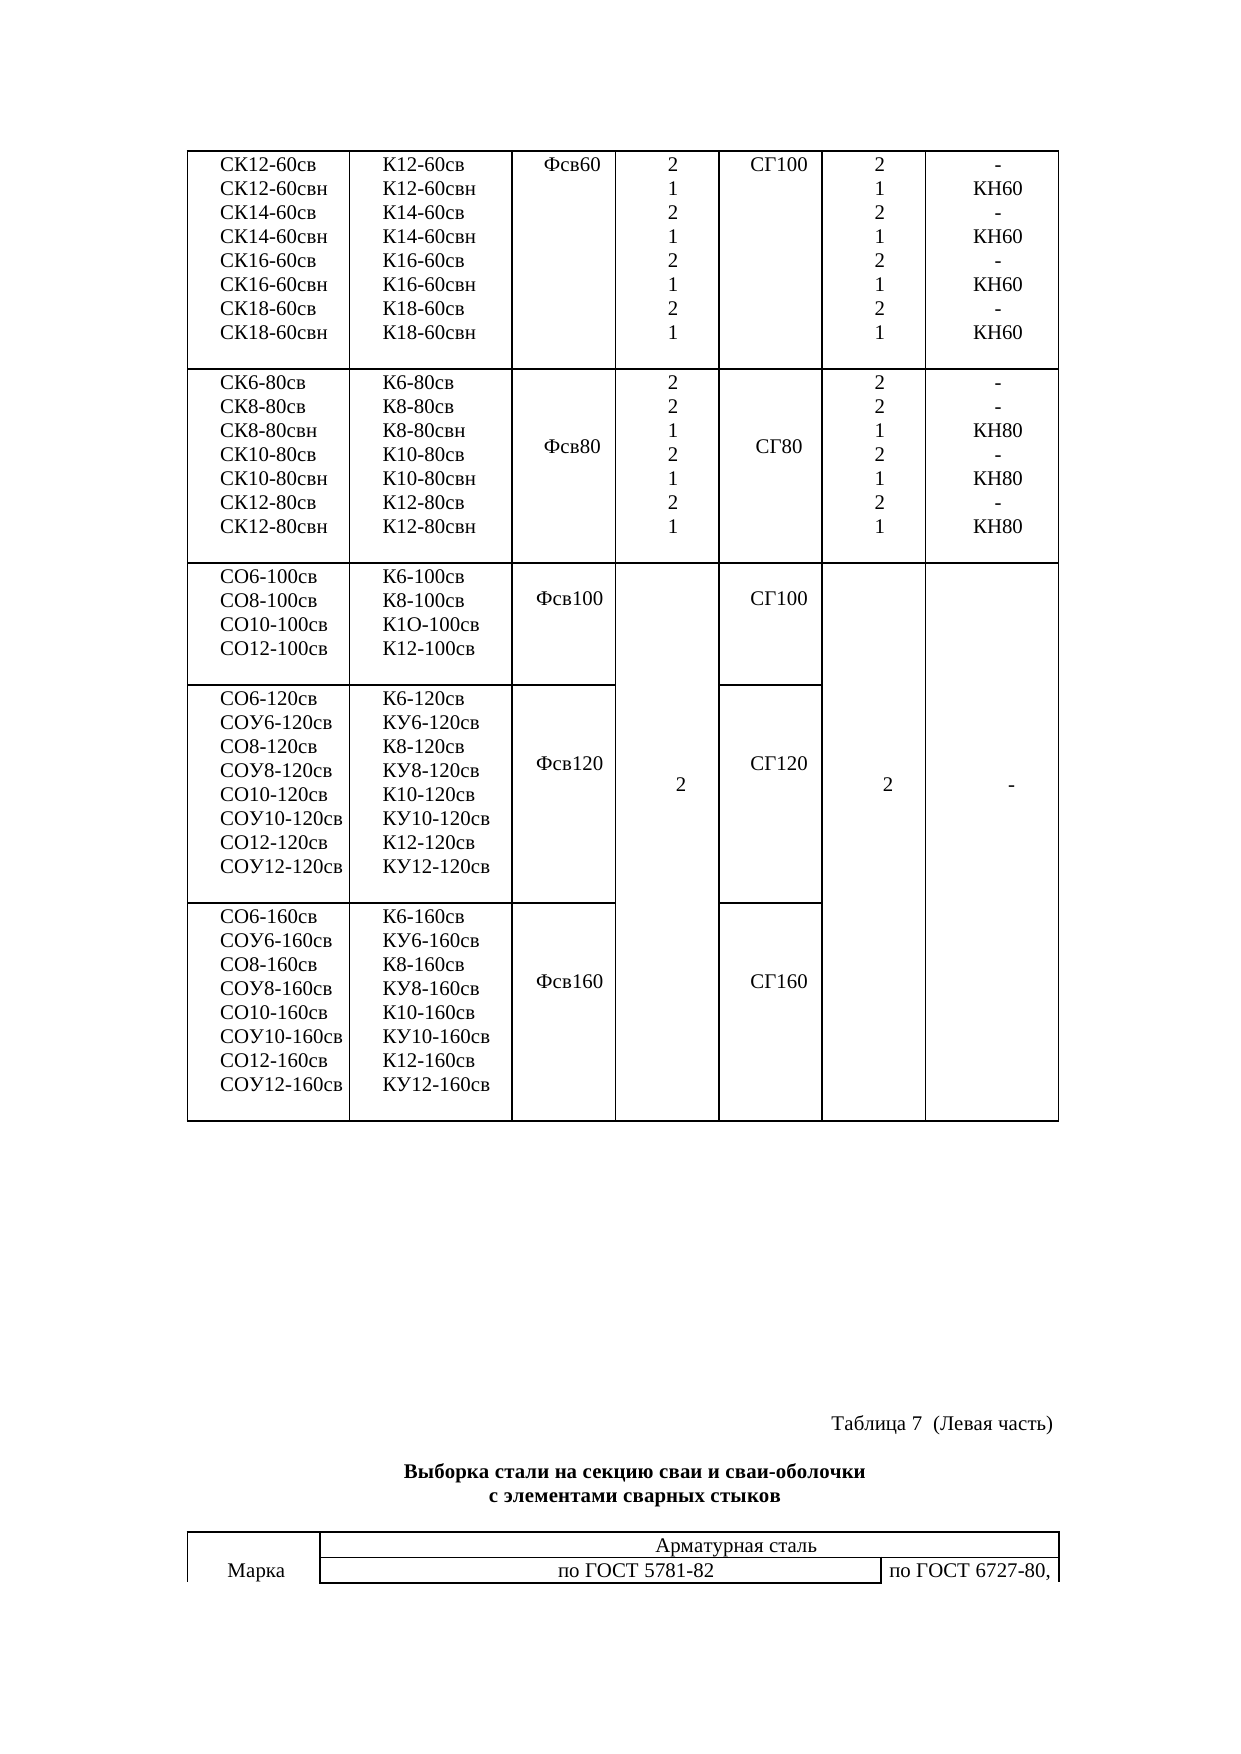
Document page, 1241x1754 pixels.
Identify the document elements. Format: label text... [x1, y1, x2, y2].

table_cell 2 [823, 684, 925, 902]
table_cell К6-160св КУ6-160св К8-160св КУ8-160св К10-160св КУ10-160св К12-160св КУ12-160св [350, 904, 511, 1120]
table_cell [823, 152, 925, 368]
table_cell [926, 152, 1058, 368]
subtitle Выборка стали на секцию сваи и сваи-оболочки [187, 1459, 1053, 1483]
table_cell - [926, 684, 1058, 902]
table_cell СО6-100cв СО8-100св СО10-100cв СО12-100св [188, 564, 349, 684]
table_cell Фсв160 [513, 904, 615, 1120]
table_cell по ГОСТ 6727-80, [882, 1558, 1058, 1582]
table_cell по ГОСТ 5781-82 [321, 1558, 880, 1582]
table_cell [616, 902, 718, 1120]
table_cell Фсв60 [513, 152, 615, 368]
table_cell 2 2 1 2 1 2 1 [823, 370, 925, 562]
table_cell [926, 902, 1058, 1120]
table_cell 2 2 1 2 1 2 1 [616, 370, 718, 562]
table_cell К6-100cв К8-100св К1О-100cв К12-100св [350, 564, 511, 684]
table_cell Фсв80 [513, 370, 615, 562]
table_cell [188, 152, 349, 368]
table_cell СО6-160св СОУ6-160св СО8-160св СОУ8-160св СО10-160св СОУ10-160св СО12-160св СОУ12-160св [188, 904, 349, 1120]
table_cell СГ120 [720, 686, 821, 902]
table_cell СО6-120св СОУ6-120св СО8-120св СОУ8-120св СО10-120св СОУ10-120св СО12-120св СОУ12-120св [188, 686, 349, 902]
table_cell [350, 152, 511, 368]
table_header Арматурная сталь [321, 1533, 1058, 1557]
table_cell СГ160 [720, 904, 821, 1120]
table_header [188, 1533, 319, 1557]
table_cell [926, 564, 1058, 684]
table_cell Фсв120 [513, 686, 615, 902]
table_cell СГ80 [720, 370, 821, 562]
table_cell СГ100 [720, 564, 821, 684]
text Таблица 7 (Левая часть) [187, 1411, 1053, 1435]
subtitle с элементами сварных стыков [187, 1483, 1053, 1507]
table_cell 2 [616, 684, 718, 902]
table_cell К6-120св КУ6-120св К8-120св КУ8-120св К10-120св КУ10-120св К12-120св КУ12-120св [350, 686, 511, 902]
table_cell [823, 564, 925, 684]
table_cell К6-80св К8-80св К8-80свн К10-80св К10-80свн К12-80св К12-80свн [350, 370, 511, 562]
table_cell Марка [188, 1557, 319, 1582]
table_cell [616, 152, 718, 368]
table_cell СГ100 [720, 152, 821, 368]
table_cell [823, 902, 925, 1120]
table_cell Фсв100 [513, 564, 615, 684]
table_cell - - КН80 - КН80 - КН80 [926, 370, 1058, 562]
table_cell СК6-80св СК8-80св СК8-80свн СК10-80св СК10-80свн СК12-80св СК12-80свн [188, 370, 349, 562]
table_cell [616, 564, 718, 684]
